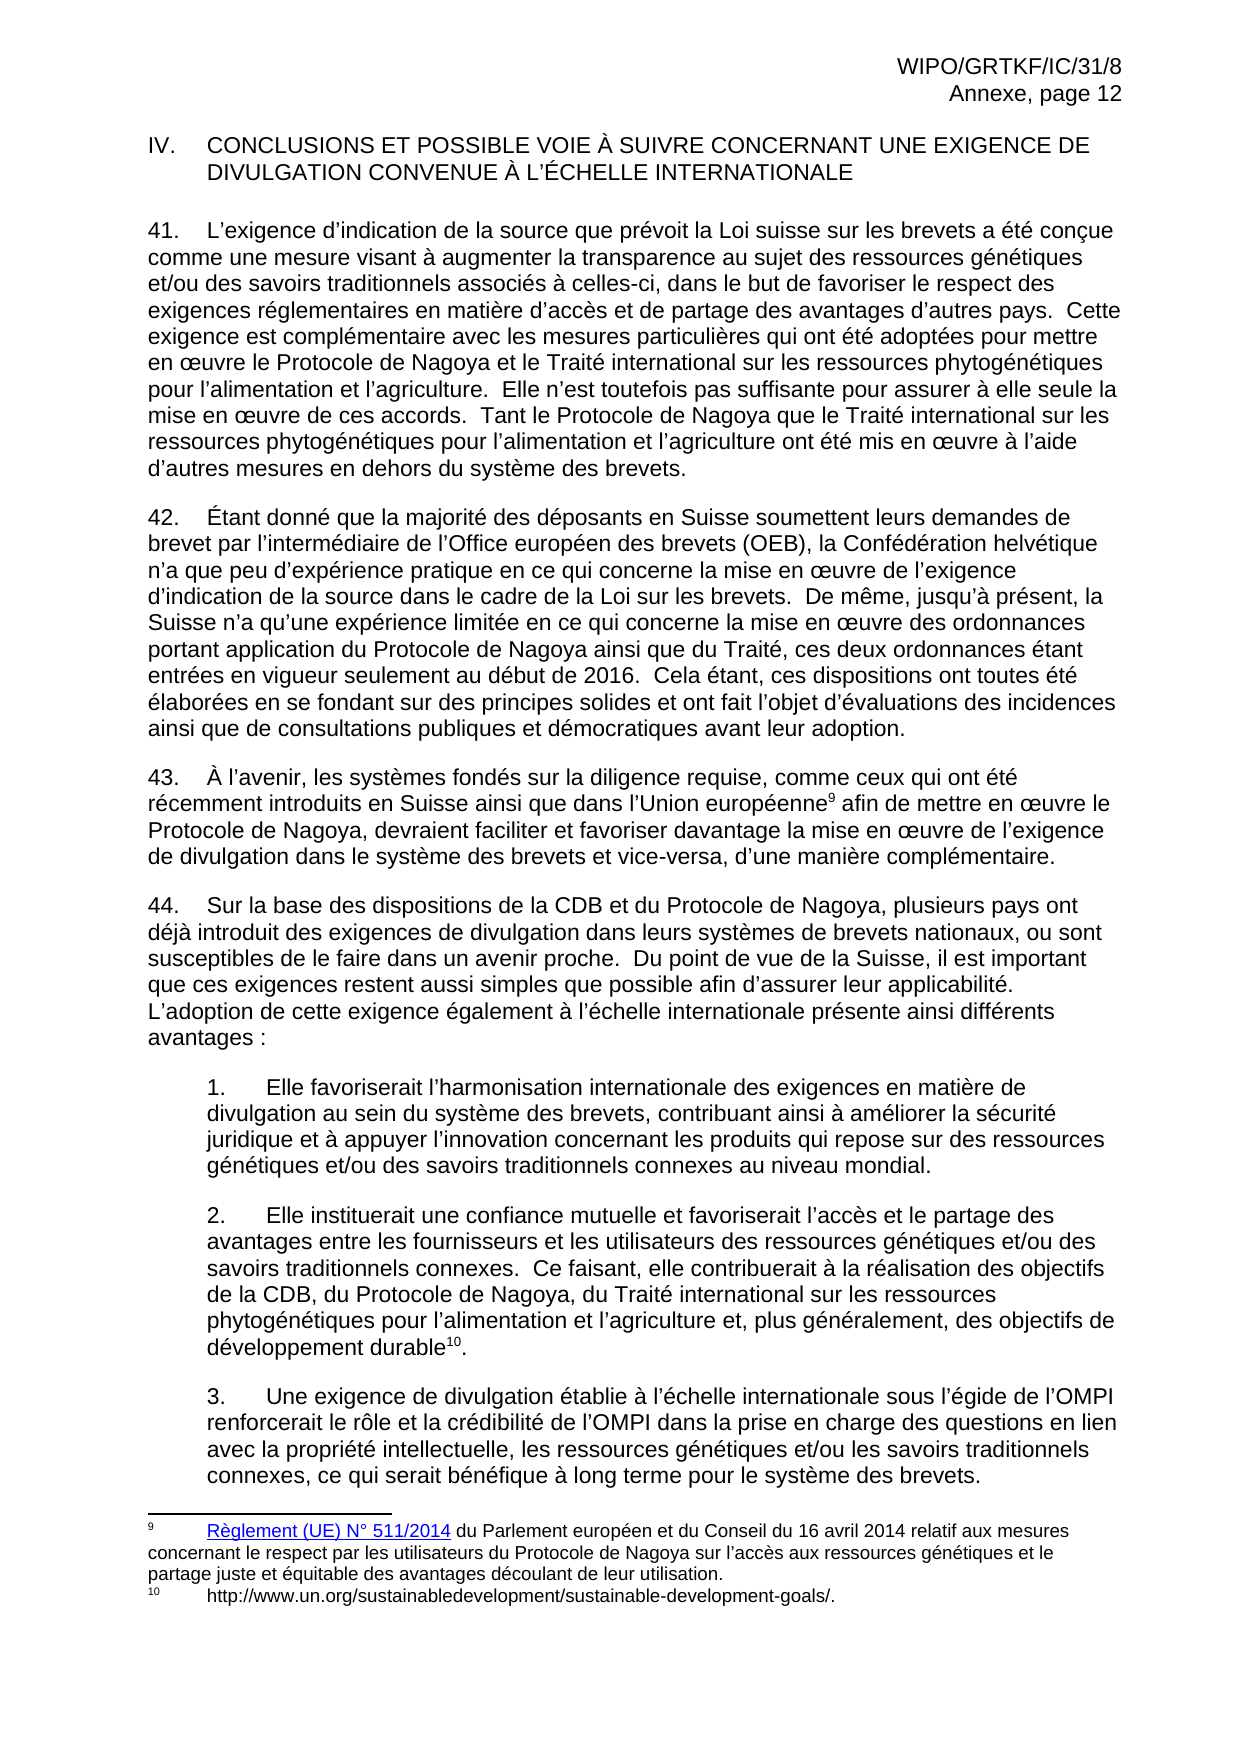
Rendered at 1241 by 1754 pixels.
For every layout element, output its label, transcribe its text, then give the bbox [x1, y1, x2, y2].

text Étant donné que la majorité des déposants en Suisse soumettent leurs demandes de brevet par l’intermédiaire de l’Office européen des brevets (OEB), la Confédération helvétique n’a que peu d’expérience pratique en ce qui concerne la mise en œuvre de l’exigence d’indication de la source dans le cadre de la Loi sur les brevets. De même, jusqu’à présent, la Suisse n’a qu’une expérience limitée en ce qui concerne la mise en œuvre des ordonnances portant application du Protocole de Nagoya ainsi que du Traité, ces deux ordonnances étant entrées en vigueur seulement au début de 2016. Cela étant, ces dispositions ont toutes été élaborées en se fondant sur des principes solides et ont fait l’objet d’évaluations des incidences ainsi que de consultations publiques et démocratiques avant leur adoption. [148, 504, 1122, 741]
list Une exigence de divulgation établie à l’échelle internationale sous l’égide de l’OMPI renforcerait le rôle et la crédibilité de l’OMPI dans la prise en charge des questions en lien avec la propriété intellectuelle, les ressources génétiques et/ou les savoirs traditionnels connexes, ce qui serait bénéfique à long terme pour le système des brevets. [207, 1383, 1122, 1488]
text À l’avenir, les systèmes fondés sur la diligence requise, comme ceux qui ont été récemment introduits en Suisse ainsi que dans l’Union européenne afin de mettre en œuvre le Protocole de Nagoya, devraient faciliter et favoriser davantage la mise en œuvre de l’exigence de divulgation dans le système des brevets et vice-versa, d’une manière complémentaire. [148, 764, 1122, 869]
text L’exigence d’indication de la source que prévoit la Loi suisse sur les brevets a été conçue comme une mesure visant à augmenter la transparence au sujet des ressources génétiques et/ou des savoirs traditionnels associés à celles-ci, dans le but de favoriser le respect des exigences réglementaires en matière d’accès et de partage des avantages d’autres pays. Cette exigence est complémentaire avec les mesures particulières qui ont été adoptées pour mettre en œuvre le Protocole de Nagoya et le Traité international sur les ressources phytogénétiques pour l’alimentation et l’agriculture. Elle n’est toutefois pas suffisante pour assurer à elle seule la mise en œuvre de ces accords. Tant le Protocole de Nagoya que le Traité international sur les ressources phytogénétiques pour l’alimentation et l’agriculture ont été mis en œuvre à l’aide d’autres mesures en dehors du système des brevets. [148, 217, 1122, 481]
subtitle Conclusions et possible voie à suivre concernant une exigence de divulgation convenue à l’échelle internationale [148, 132, 1122, 185]
list Elle instituerait une confiance mutuelle et favoriserait l’accès et le partage des avantages entre les fournisseurs et les utilisateurs des ressources génétiques et/ou des savoirs traditionnels connexes. Ce faisant, elle contribuerait à la réalisation des objectifs de la CDB, du Protocole de Nagoya, du Traité international sur les ressources phytogénétiques pour l’alimentation et l’agriculture et, plus généralement, des objectifs de développement durable. [207, 1202, 1122, 1360]
text Sur la base des dispositions de la CDB et du Protocole de Nagoya, plusieurs pays ont déjà introduit des exigences de divulgation dans leurs systèmes de brevets nationaux, ou sont susceptibles de le faire dans un avenir proche. Du point de vue de la Suisse, il est important que ces exigences restent aussi simples que possible afin d’assurer leur applicabilité. L’adoption de cette exigence également à l’échelle internationale présente ainsi différents avantages : [148, 892, 1122, 1051]
list Elle favoriserait l’harmonisation internationale des exigences en matière de divulgation au sein du système des brevets, contribuant ainsi à améliorer la sécurité juridique et à appuyer l’innovation concernant les produits qui repose sur des ressources génétiques et/ou des savoirs traditionnels connexes au niveau mondial. [207, 1073, 1122, 1179]
